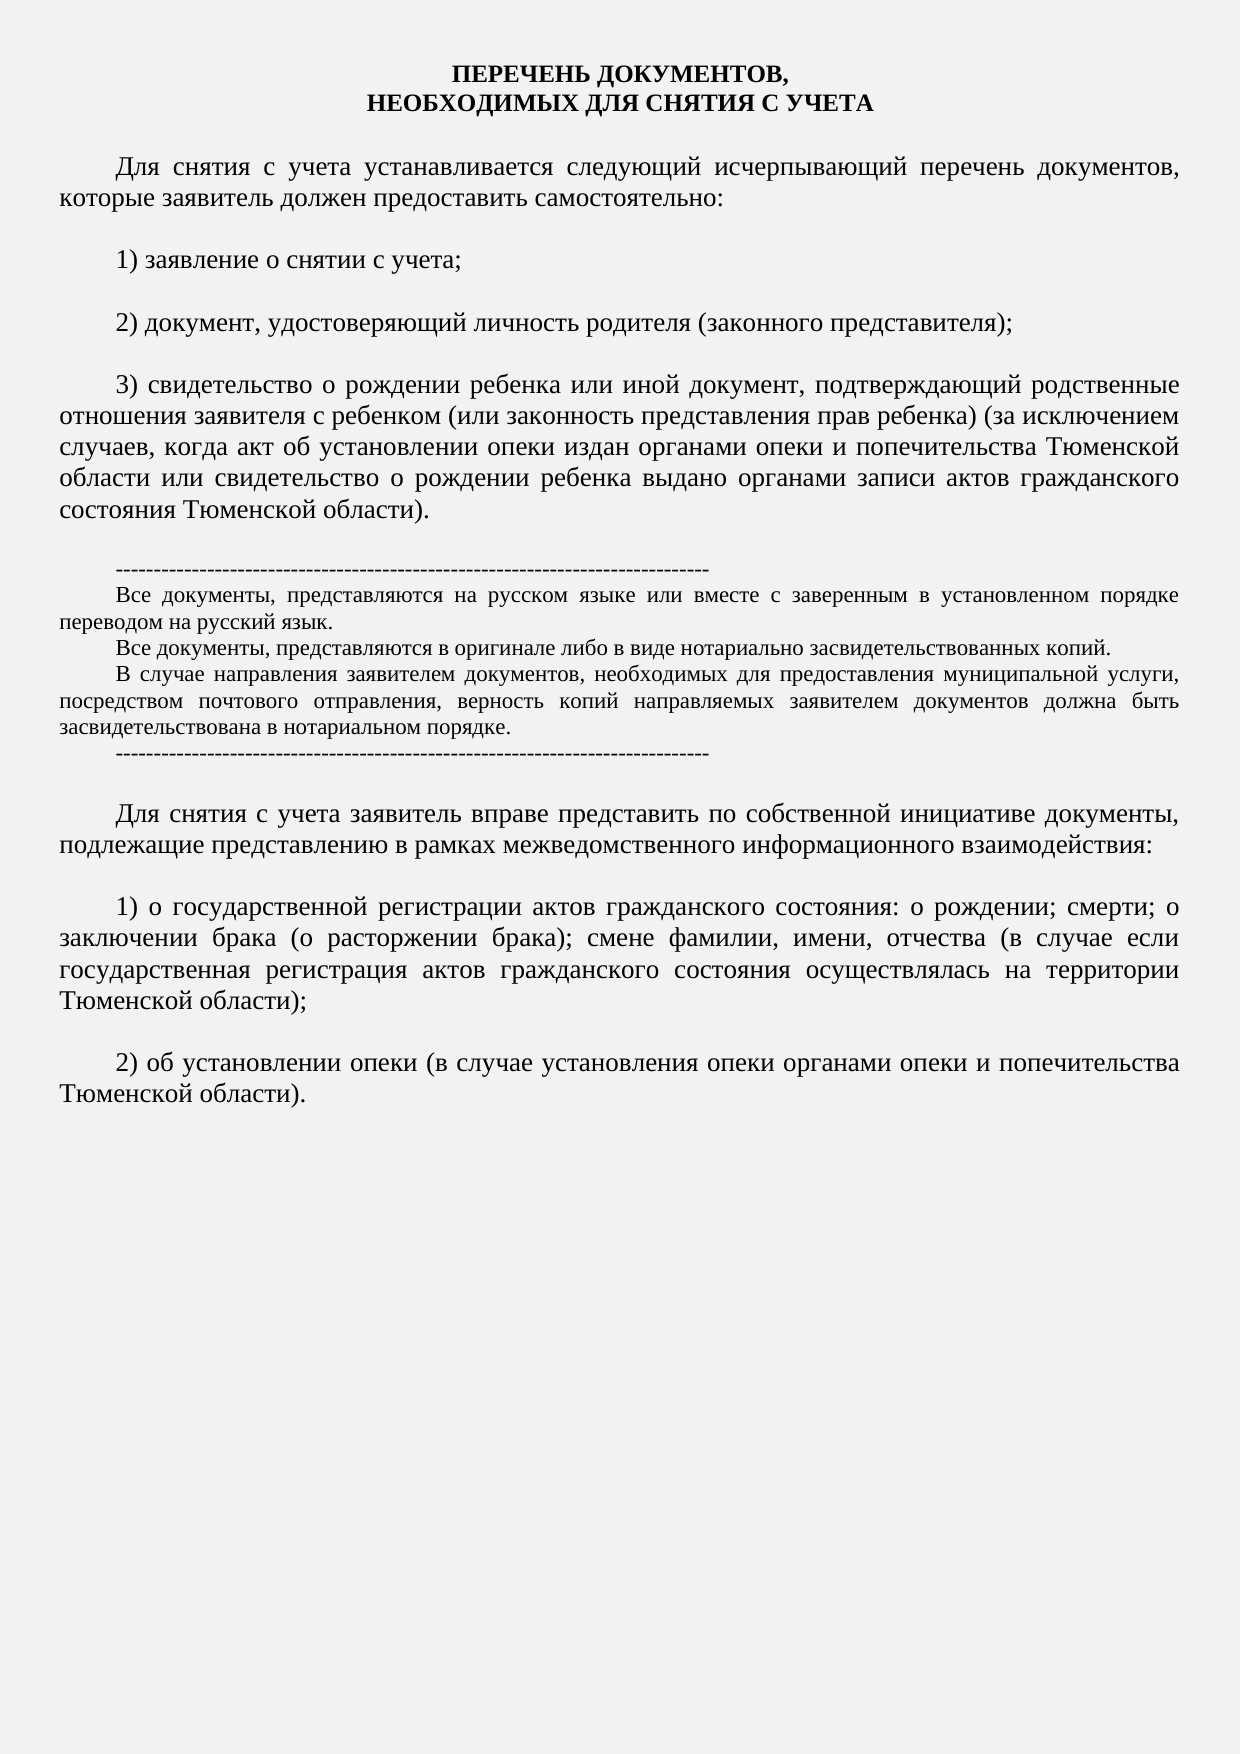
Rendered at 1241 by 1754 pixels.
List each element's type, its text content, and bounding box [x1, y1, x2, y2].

text Все документы, представляются на русском языке или вместе с заверенным в установленном порядке переводом на русский язык. [59, 581, 1181, 634]
text ------------------------------------------------------------------------------ [59, 555, 1181, 581]
text ------------------------------------------------------------------------------ [59, 739, 1181, 766]
text 1) заявление о снятии с учета; [59, 243, 1181, 275]
text НЕОБХОДИМЫХ ДЛЯ СНЯТИЯ С УЧЕТА [59, 88, 1181, 117]
text 2) документ, удостоверяющий личность родителя (законного представителя); [59, 306, 1181, 337]
text Все документы, представляются в оригинале либо в виде нотариально засвидетельствованных копий. [59, 634, 1181, 660]
text 3) свидетельство о рождении ребенка или иной документ, подтверждающий родственные отношения заявителя с ребенком (или законность представления прав ребенка) (за исключением случаев, когда акт об установлении опеки издан органами опеки и попечительства Тюменской области или свидетельство о рождении ребенка выдано органами записи актов гражданского состояния Тюменской области). [59, 368, 1181, 524]
text Для снятия с учета устанавливается следующий исчерпывающий перечень документов, которые заявитель должен предоставить самостоятельно: [59, 150, 1181, 212]
text 1) о государственной регистрации актов гражданского состояния: о рождении; смерти; о заключении брака (о расторжении брака); смене фамилии, имени, отчества (в случае если государственная регистрация актов гражданского состояния осуществлялась на территории Тюменской области); [59, 890, 1181, 1015]
text В случае направления заявителем документов, необходимых для предоставления муниципальной услуги, посредством почтового отправления, верность копий направляемых заявителем документов должна быть засвидетельствована в нотариальном порядке. [59, 660, 1181, 739]
text ПЕРЕЧЕНЬ ДОКУМЕНТОВ, [59, 59, 1181, 88]
text 2) об установлении опеки (в случае установления опеки органами опеки и попечительства Тюменской области). [59, 1046, 1181, 1108]
text Для снятия с учета заявитель вправе представить по собственной инициативе документы, подлежащие представлению в рамках межведомственного информационного взаимодействия: [59, 797, 1181, 859]
